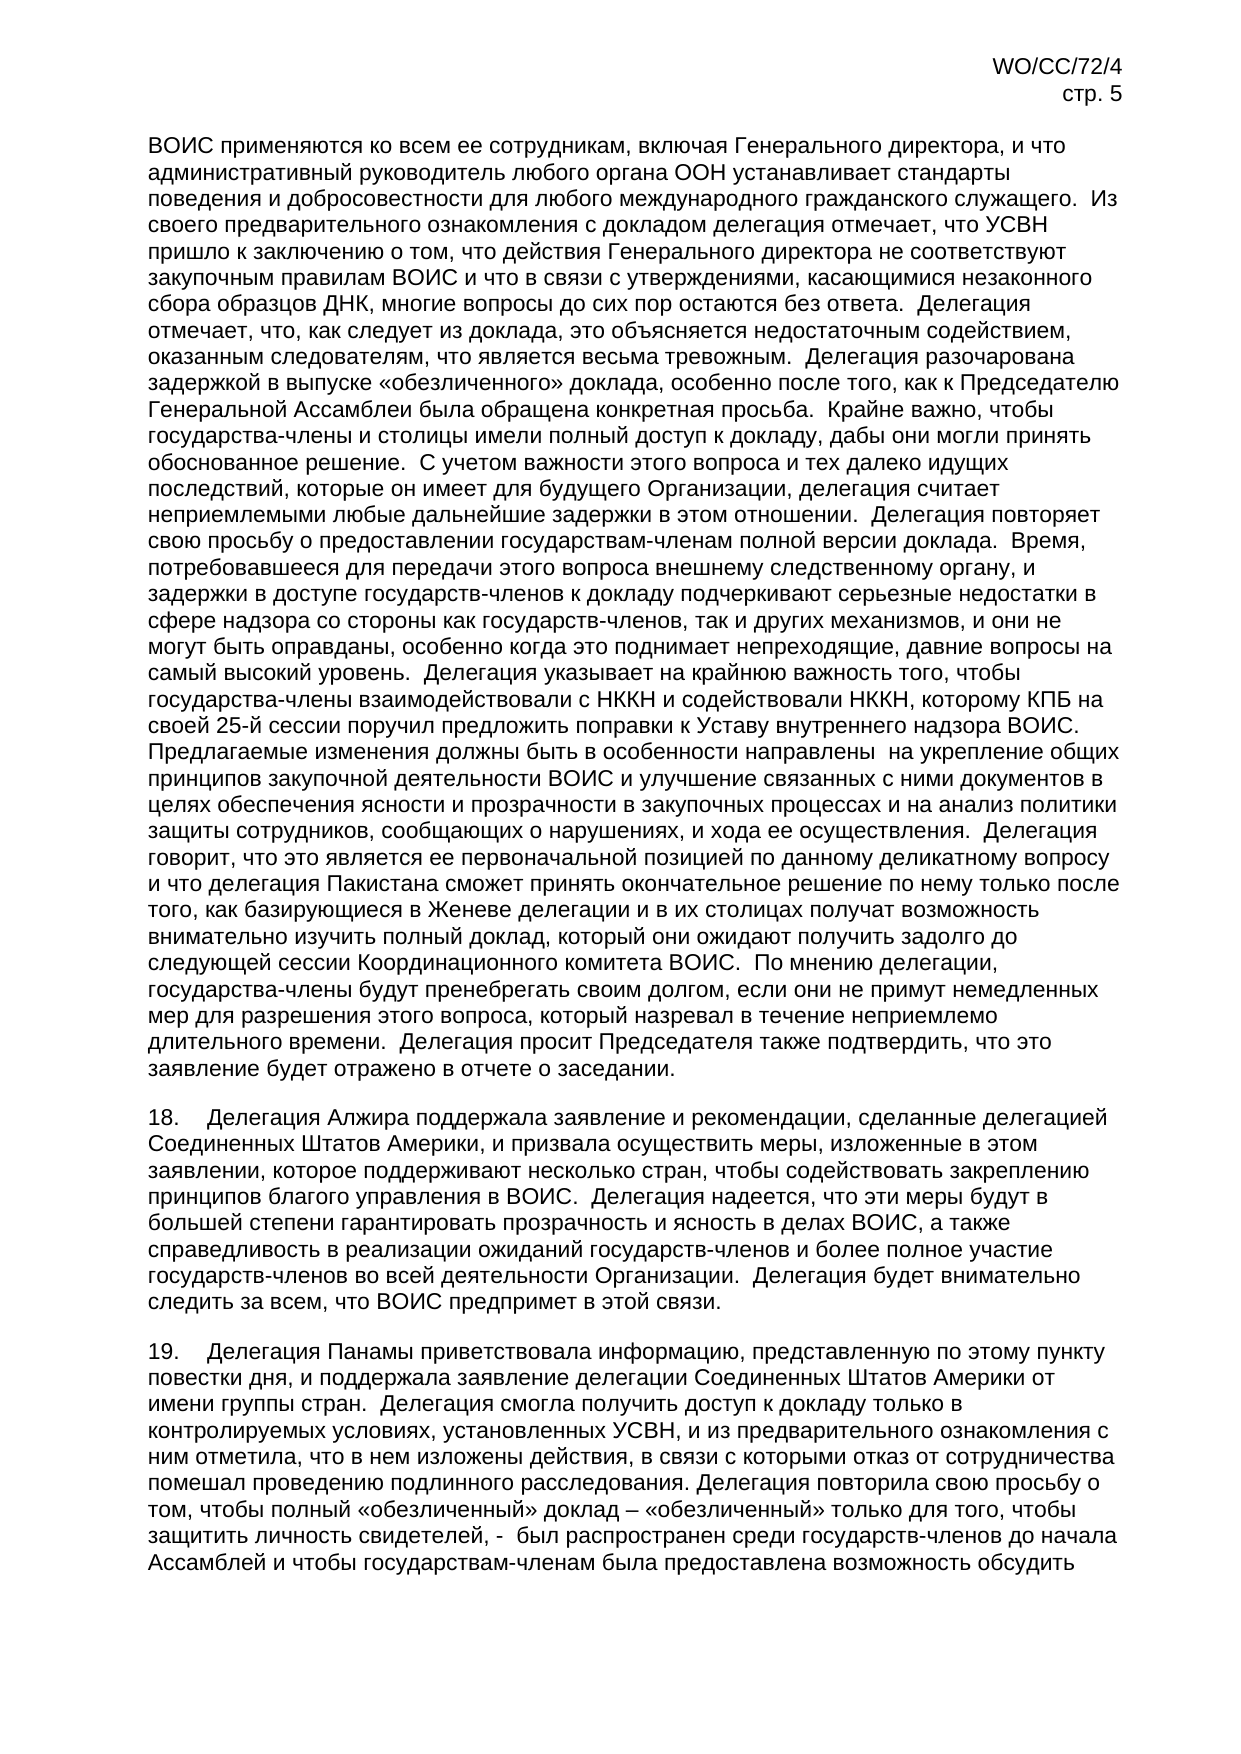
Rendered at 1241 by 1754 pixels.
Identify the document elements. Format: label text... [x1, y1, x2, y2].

text Делегация Алжира поддержала заявление и рекомендации, сделанные делегацией Соединенных Штатов Америки, и призвала осуществить меры, изложенные в этом заявлении, которое поддерживают несколько стран, чтобы содействовать закреплению принципов благого управления в ВОИС. Делегация надеется, что эти меры будут в большей степени гарантировать прозрачность и ясность в делах ВОИС, а также справедливость в реализации ожиданий государств-членов и более полное участие государств-членов во всей деятельности Организации. Делегация будет внимательно следить за всем, что ВОИС предпримет в этой связи. [148, 1104, 1122, 1315]
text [148, 132, 1122, 1081]
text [148, 1338, 1122, 1575]
